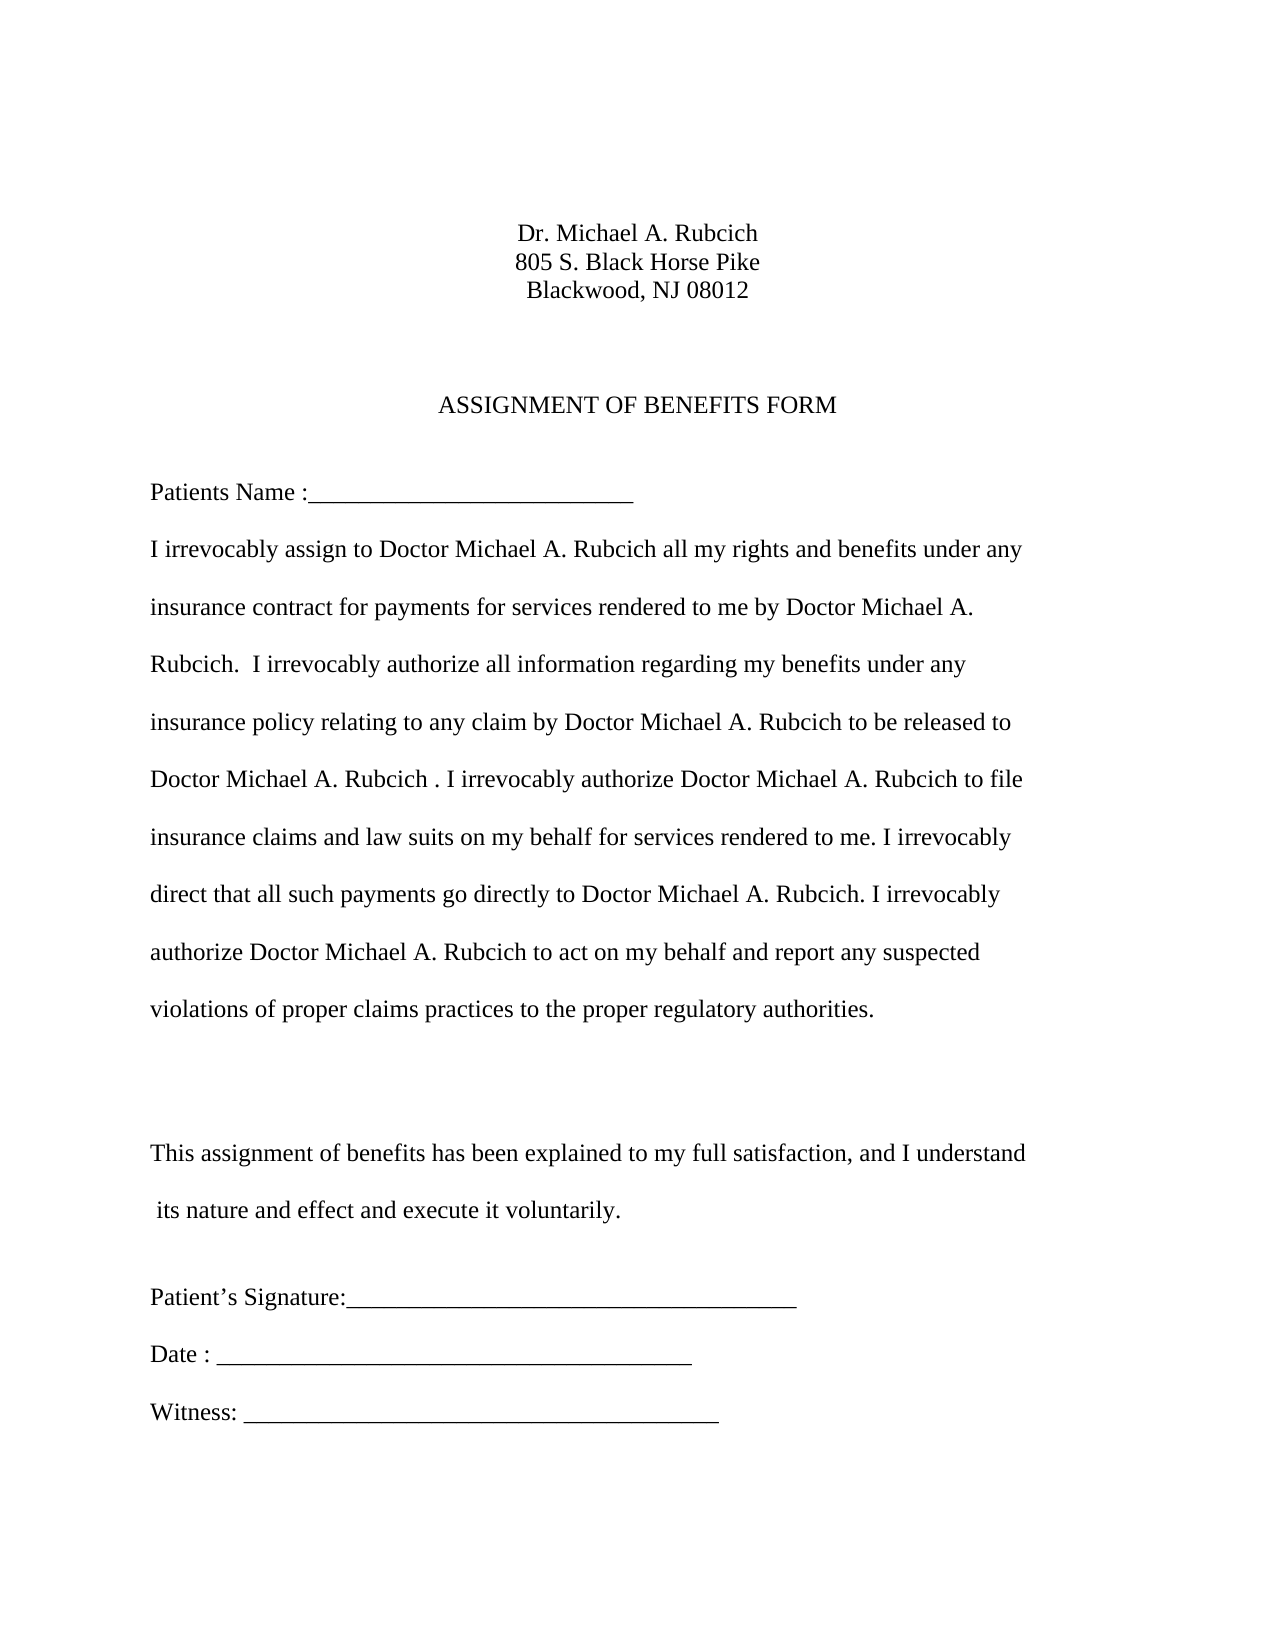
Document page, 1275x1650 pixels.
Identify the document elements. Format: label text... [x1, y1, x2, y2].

text Rubcich. I irrevocably authorize all information regarding my benefits under any [150, 649, 1125, 678]
text insurance contract for payments for services rendered to me by Doctor Michael A. [150, 592, 1125, 621]
text Dr. Michael A. Rubcich [150, 218, 1125, 247]
text Date : ______________________________________ [150, 1339, 1125, 1368]
text direct that all such payments go directly to Doctor Michael A. Rubcich. I irrevocably [150, 879, 1125, 908]
text its nature and effect and execute it voluntarily. [150, 1196, 1125, 1224]
text Patients Name :__________________________ [150, 477, 1125, 506]
text ASSIGNMENT OF BENEFITS FORM [150, 391, 1125, 419]
text Doctor Michael A. Rubcich . I irrevocably authorize Doctor Michael A. Rubcich to file [150, 764, 1125, 793]
text I irrevocably assign to Doctor Michael A. Rubcich all my rights and benefits under any [150, 534, 1125, 563]
text This assignment of benefits has been explained to my full satisfaction, and I understand [150, 1138, 1125, 1167]
text Patient’s Signature:____________________________________ [150, 1282, 1125, 1311]
text authorize Doctor Michael A. Rubcich to act on my behalf and report any suspected [150, 937, 1125, 966]
text Witness: ______________________________________ [150, 1397, 1125, 1426]
text violations of proper claims practices to the proper regulatory authorities. [150, 994, 1125, 1023]
text 805 S. Black Horse Pike [150, 247, 1125, 276]
text insurance claims and law suits on my behalf for services rendered to me. I irrevocably [150, 822, 1125, 851]
text insurance policy relating to any claim by Doctor Michael A. Rubcich to be released to [150, 707, 1125, 736]
